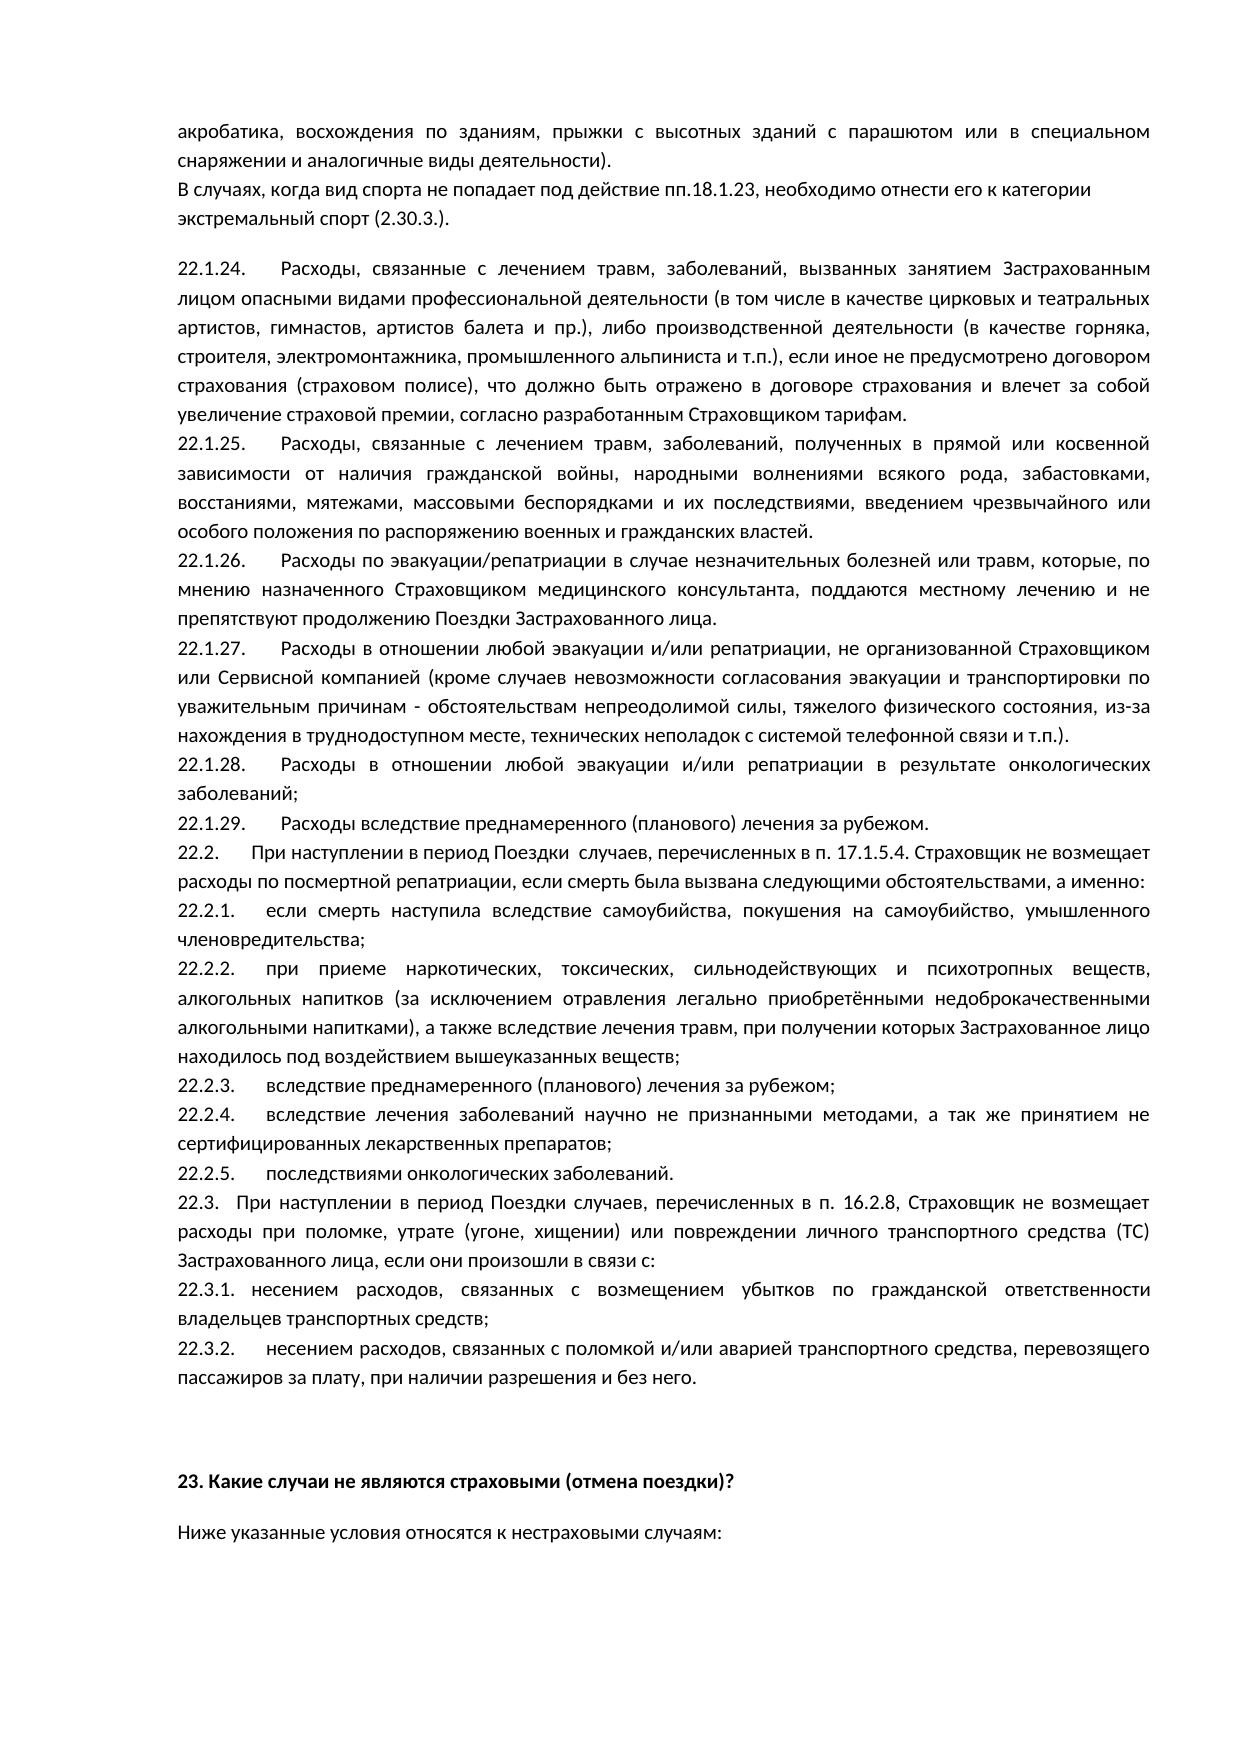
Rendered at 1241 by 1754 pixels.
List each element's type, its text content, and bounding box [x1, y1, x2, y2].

list Расходы в отношении любой эвакуации и/или репатриации, не организованной Страховщиком или Сервисной компанией (кроме случаев невозможности согласования эвакуации и транспортировки по уважительным причинам - обстоятельствам непреодолимой силы, тяжелого физического состояния, из-за нахождения в труднодоступном месте, технических неполадок с системой телефонной связи и т.п.). [177, 635, 1152, 748]
text 23. Какие случаи не являются страховыми (отмена поездки)? [177, 1468, 1152, 1494]
list если смерть наступила вследствие самоубийства, покушения на самоубийство, умышленного членовредительства; [177, 897, 1152, 952]
list вследствие лечения заболеваний научно не признанными методами, а так же принятием не сертифицированных лекарственных препаратов; [177, 1101, 1152, 1156]
list Расходы вследствие преднамеренного (планового) лечения за рубежом. [177, 810, 1152, 835]
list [177, 118, 1152, 173]
list Расходы, связанные с лечением травм, заболеваний, вызванных занятием Застрахованным лицом опасными видами профессиональной деятельности (в том числе в качестве цирковых и театральных артистов, гимнастов, артистов балета и пр.), либо производственной деятельности (в качестве горняка, строителя, электромонтажника, промышленного альпиниста и т.п.), если иное не предусмотрено договором страхования (страховом полисе), что должно быть отражено в договоре страхования и влечет за собой увеличение страховой премии, согласно разработанным Страховщиком тарифам. [177, 256, 1152, 427]
list несением расходов, связанных с возмещением убытков по гражданской ответственности владельцев транспортных средств; [177, 1276, 1152, 1331]
list Расходы по эвакуации/репатриации в случае незначительных болезней или травм, которые, по мнению назначенного Страховщиком медицинского консультанта, поддаются местному лечению и не препятствуют продолжению Поездки Застрахованного лица. [177, 547, 1152, 631]
list вследствие преднамеренного (планового) лечения за рубежом; [177, 1072, 1152, 1098]
list Расходы в отношении любой эвакуации и/или репатриации в результате онкологических заболеваний; [177, 751, 1152, 806]
list последствиями онкологических заболеваний. [177, 1160, 1152, 1185]
list при приеме наркотических, токсических, сильнодействующих и психотропных веществ, алкогольных напитков (за исключением отравления легально приобретёнными недоброкачественными алкогольными напитками), а также вследствие лечения травм, при получении которых Застрахованное лицо находилось под воздействием вышеуказанных веществ; [177, 956, 1152, 1068]
text Ниже указанные условия относятся к нестраховыми случаям: [177, 1519, 1152, 1576]
list При наступлении в период Поездки случаев, перечисленных в п. 16.2.8, Страховщик не возмещает расходы при поломке, утрате (угоне, хищении) или повреждении личного транспортного средства (ТС) Застрахованного лица, если они произошли в связи с: [177, 1189, 1152, 1273]
list При наступлении в период Поездки случаев, перечисленных в п. 17.1.5.4. Страховщик не возмещает расходы по посмертной репатриации, если смерть была вызвана следующими обстоятельствами, а именно: [177, 839, 1152, 893]
text В случаях, когда вид спорта не попадает под действие пп.18.1.23, необходимо отнести его к категории экстремальный спорт (2.30.3.). [177, 176, 1152, 231]
list несением расходов, связанных с поломкой и/или аварией транспортного средства, перевозящего пассажиров за плату, при наличии разрешения и без него. [177, 1335, 1152, 1389]
list Расходы, связанные с лечением травм, заболеваний, полученных в прямой или косвенной зависимости от наличия гражданской войны, народными волнениями всякого рода, забастовками, восстаниями, мятежами, массовыми беспорядками и их последствиями, введением чрезвычайного или особого положения по распоряжению военных и гражданских властей. [177, 431, 1152, 543]
